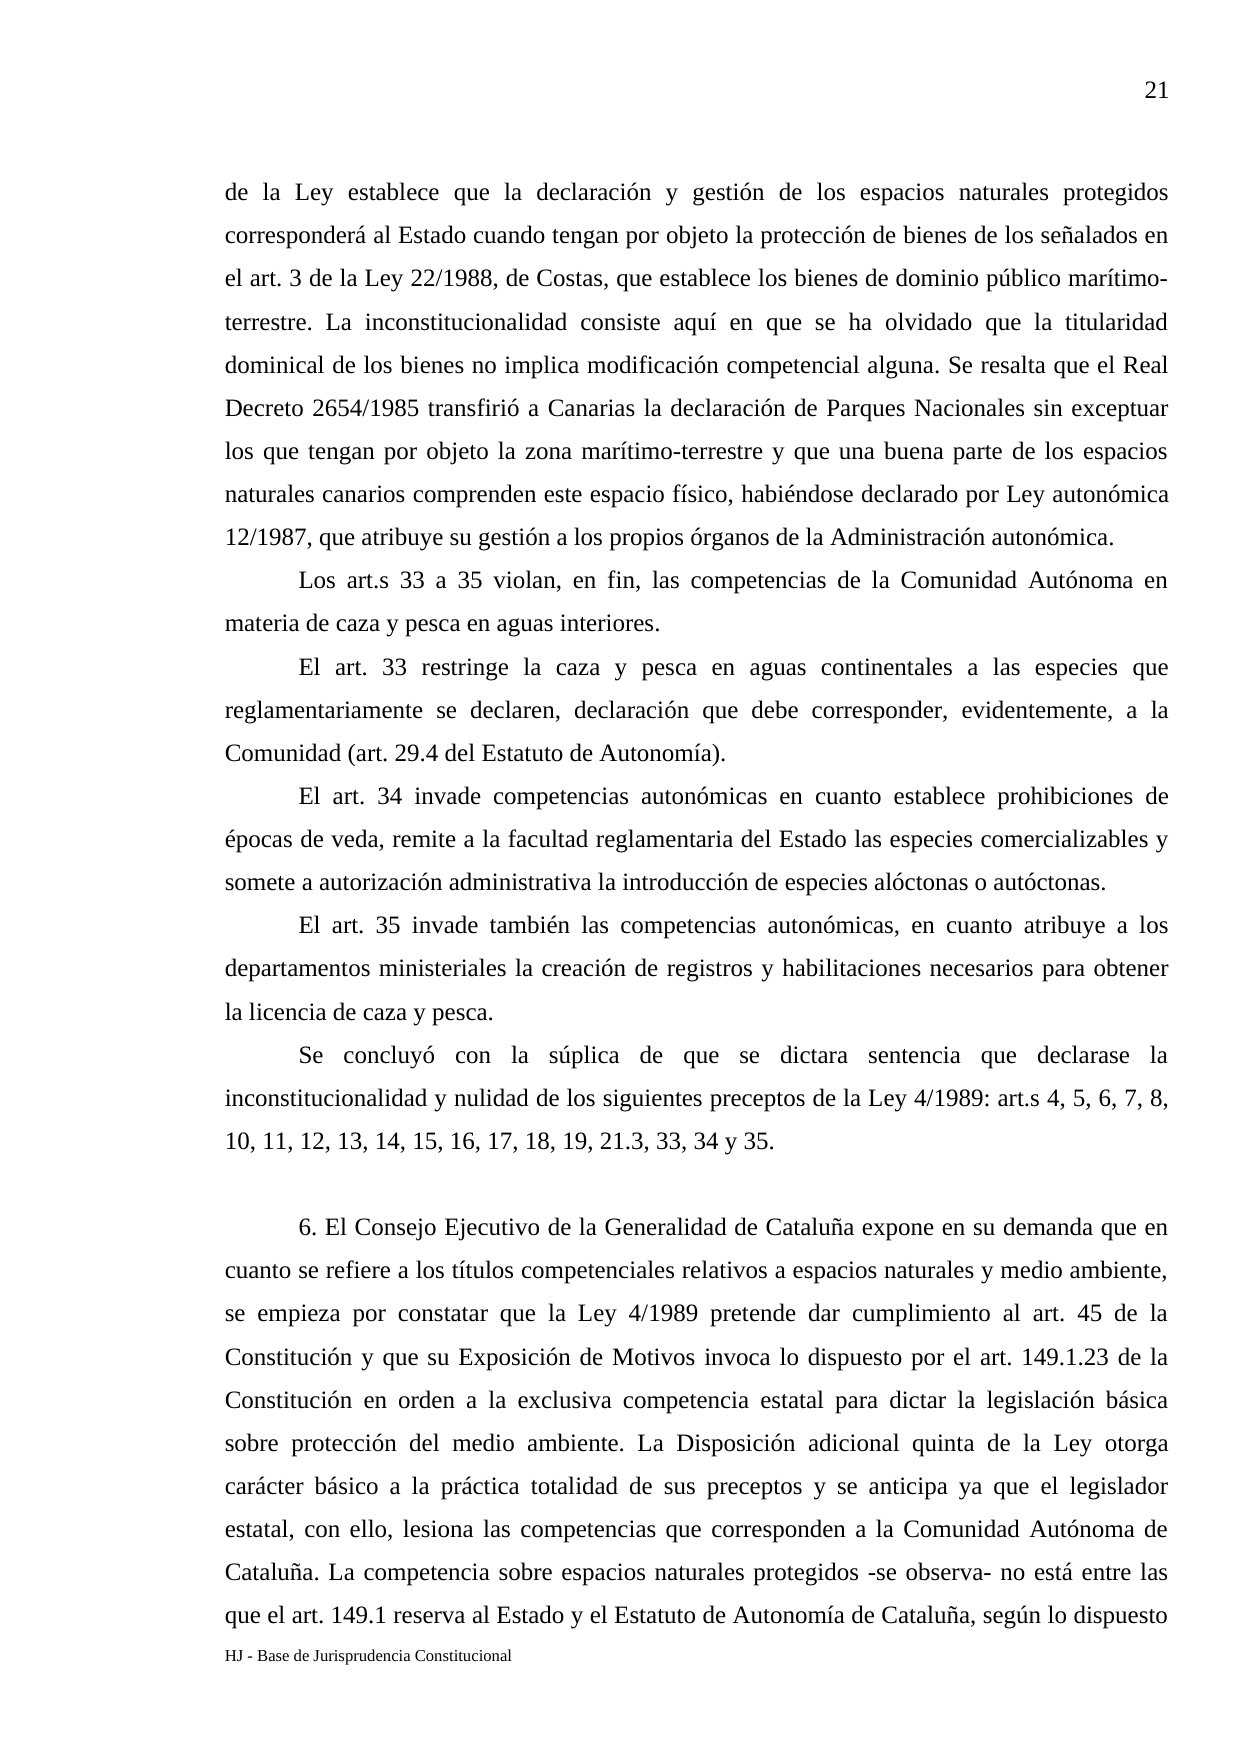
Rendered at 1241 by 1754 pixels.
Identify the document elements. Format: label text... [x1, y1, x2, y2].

text El art. 33 restringe la caza y pesca en aguas continentales a las especies que reglamentariamente se declaren, declaración que debe corresponder, evidentemente, a la Comunidad (art. 29.4 del Estatuto de Autonomía). [224, 652, 1169, 767]
text El art. 35 invade también las competencias autonómicas, en cuanto atribuye a los departamentos ministeriales la creación de registros y habilitaciones necesarios para obtener la licencia de caza y pesca. [224, 910, 1169, 1025]
text Se concluyó con la súplica de que se dictara sentencia que declarase la inconstitucionalidad y nulidad de los siguientes preceptos de la Ley 4/1989: art.s 4, 5, 6, 7, 8, 10, 11, 12, 13, 14, 15, 16, 17, 18, 19, 21.3, 33, 34 y 35. [224, 1040, 1169, 1155]
text El art. 34 invade competencias autonómicas en cuanto establece prohibiciones de épocas de veda, remite a la facultad reglamentaria del Estado las especies comercializables y somete a autorización administrativa la introducción de especies alóctonas o autóctonas. [224, 781, 1169, 896]
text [224, 177, 1169, 551]
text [224, 1212, 1169, 1629]
text Los art.s 33 a 35 violan, en fin, las competencias de la Comunidad Autónoma en materia de caza y pesca en aguas interiores. [224, 565, 1169, 637]
